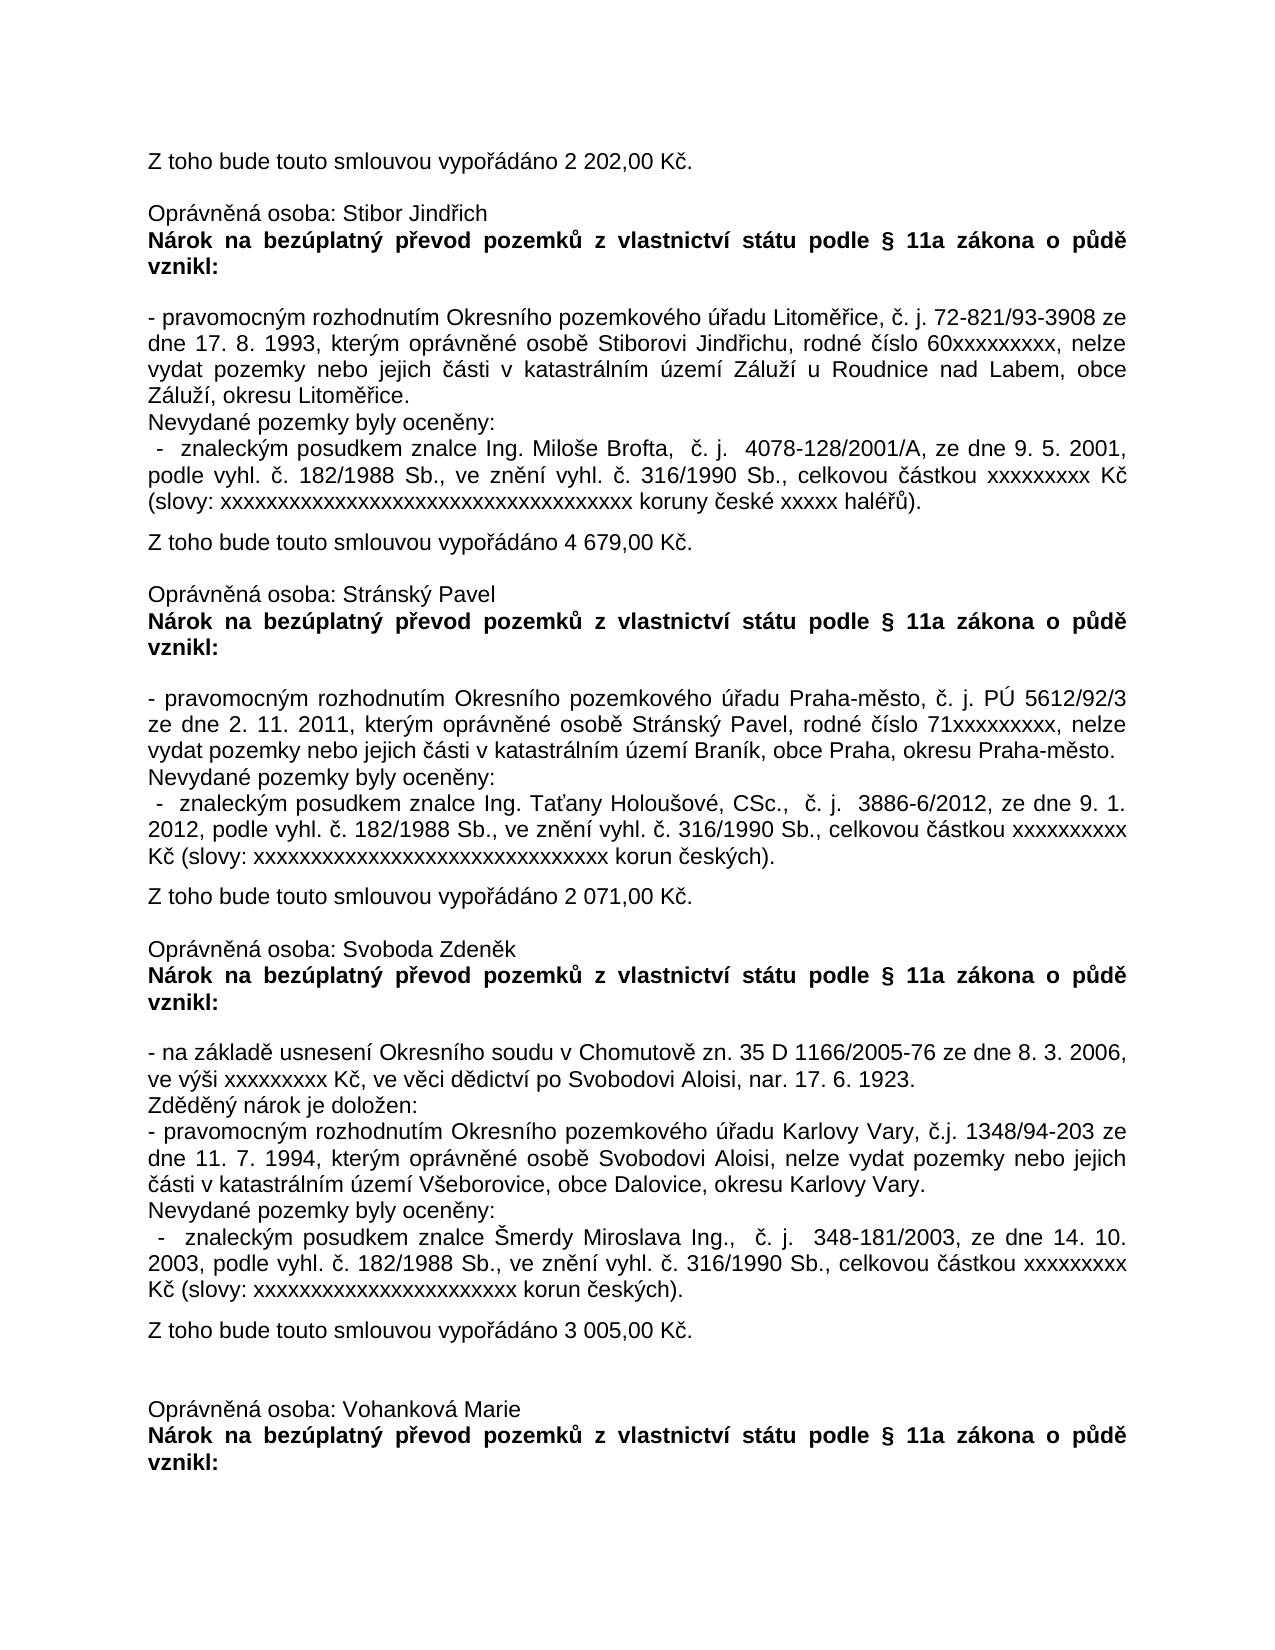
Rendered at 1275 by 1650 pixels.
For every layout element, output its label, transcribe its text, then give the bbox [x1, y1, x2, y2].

text Z toho bude touto smlouvou vypořádáno 2 202,00 Kč. [148, 148, 1127, 174]
text Zděděný nárok je doložen: [148, 1092, 1127, 1118]
text Oprávněná osoba: Svoboda Zdeněk [148, 936, 1127, 962]
text Z toho bude touto smlouvou vypořádáno 4 679,00 Kč. [148, 529, 1127, 555]
text Nárok na bezúplatný převod pozemků z vlastnictví státu podle § 11a zákona o půdě vznikl: [148, 227, 1127, 279]
text Nevydané pozemky byly oceněny: [148, 409, 1127, 435]
text Oprávněná osoba: Stránský Pavel [148, 581, 1127, 608]
text Nevydané pozemky byly oceněny: [148, 763, 1127, 790]
text Oprávněná osoba: Vohanková Marie [148, 1396, 1127, 1422]
text - na základě usnesení Okresního soudu v Chomutově zn. 35 D 1166/2005-76 ze dne 8. 3. 2006, ve výši xxxxxxxxx Kč, ve věci dědictví po Svobodovi Aloisi, nar. 17. 6. 1923. [148, 1039, 1127, 1092]
text Nárok na bezúplatný převod pozemků z vlastnictví státu podle § 11a zákona o půdě vznikl: [148, 608, 1127, 660]
text - pravomocným rozhodnutím Okresního pozemkového úřadu Karlovy Vary, č.j. 1348/94-203 ze dne 11. 7. 1994, kterým oprávněné osobě Svobodovi Aloisi, nelze vydat pozemky nebo jejich části v katastrálním území Všeborovice, obce Dalovice, okresu Karlovy Vary. [148, 1118, 1127, 1197]
text - pravomocným rozhodnutím Okresního pozemkového úřadu Litoměřice, č. j. 72-821/93-3908 ze dne 17. 8. 1993, kterým oprávněné osobě Stiborovi Jindřichu, rodné číslo 60xxxxxxxxx, nelze vydat pozemky nebo jejich části v katastrálním území Záluží u Roudnice nad Labem, obce Záluží, okresu Litoměřice. [148, 303, 1127, 409]
text Z toho bude touto smlouvou vypořádáno 3 005,00 Kč. [148, 1317, 1127, 1343]
text Oprávněná osoba: Stibor Jindřich [148, 200, 1127, 227]
text - znaleckým posudkem znalce Šmerdy Miroslava Ing., č. j. 348-181/2003, ze dne 14. 10. 2003, podle vyhl. č. 182/1988 Sb., ve znění vyhl. č. 316/1990 Sb., celkovou částkou xxxxxxxxx Kč (slovy: xxxxxxxxxxxxxxxxxxxxxxx korun českých). [148, 1224, 1127, 1303]
text Nárok na bezúplatný převod pozemků z vlastnictví státu podle § 11a zákona o půdě vznikl: [148, 1422, 1127, 1475]
text - znaleckým posudkem znalce Ing. Taťany Holoušové, CSc., č. j. 3886-6/2012, ze dne 9. 1. 2012, podle vyhl. č. 182/1988 Sb., ve znění vyhl. č. 316/1990 Sb., celkovou částkou xxxxxxxxxx Kč (slovy: xxxxxxxxxxxxxxxxxxxxxxxxxxxxxxx korun českých). [148, 790, 1127, 869]
text Nevydané pozemky byly oceněny: [148, 1197, 1127, 1224]
text - znaleckým posudkem znalce Ing. Miloše Brofta, č. j. 4078-128/2001/A, ze dne 9. 5. 2001, podle vyhl. č. 182/1988 Sb., ve znění vyhl. č. 316/1990 Sb., celkovou částkou xxxxxxxxx Kč (slovy: xxxxxxxxxxxxxxxxxxxxxxxxxxxxxxxxxxxx koruny české xxxxx haléřů). [148, 435, 1127, 514]
text - pravomocným rozhodnutím Okresního pozemkového úřadu Praha-město, č. j. PÚ 5612/92/3 ze dne 2. 11. 2011, kterým oprávněné osobě Stránský Pavel, rodné číslo 71xxxxxxxxx, nelze vydat pozemky nebo jejich části v katastrálním území Braník, obce Praha, okresu Praha-město. [148, 684, 1127, 763]
text Z toho bude touto smlouvou vypořádáno 2 071,00 Kč. [148, 883, 1127, 910]
text Nárok na bezúplatný převod pozemků z vlastnictví státu podle § 11a zákona o půdě vznikl: [148, 962, 1127, 1015]
